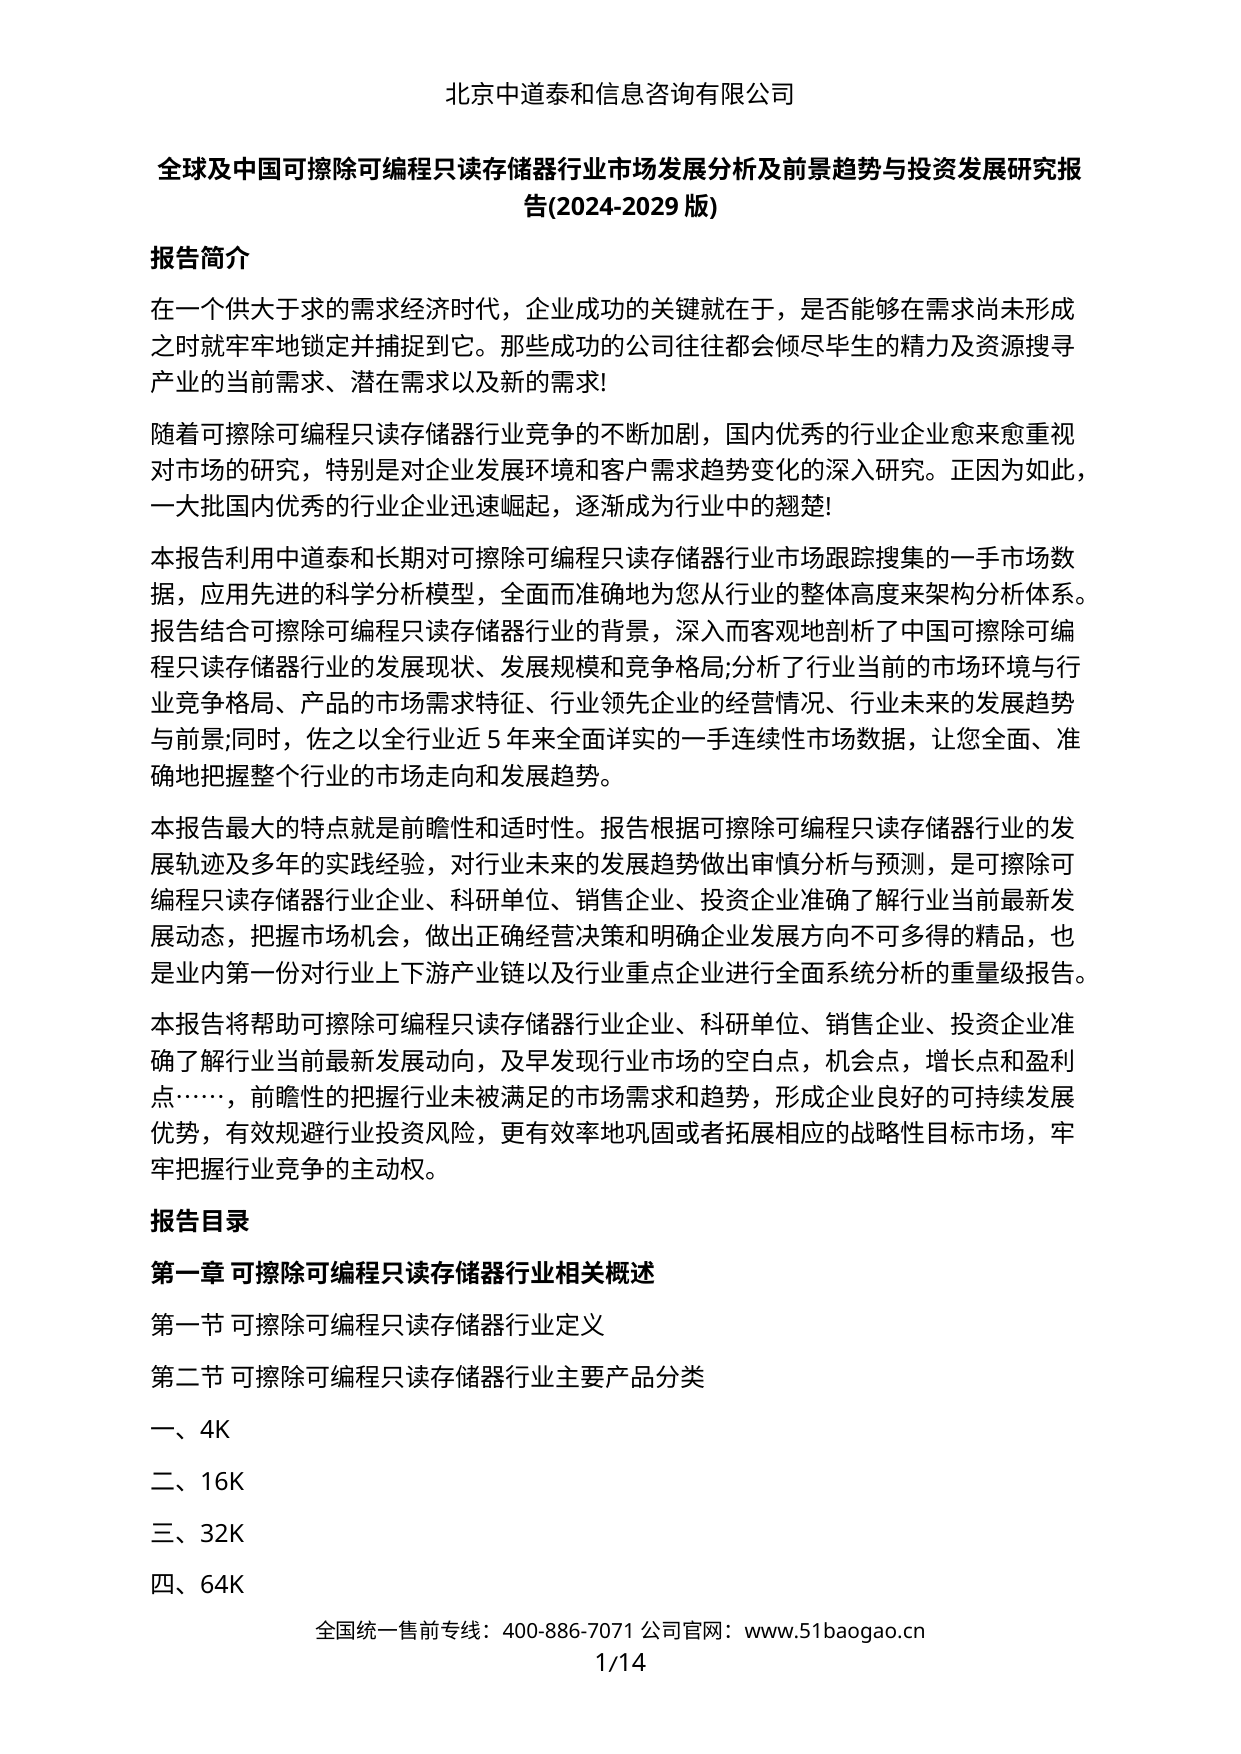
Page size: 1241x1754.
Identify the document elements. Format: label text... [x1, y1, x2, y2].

text 报告简介 [150, 238, 1090, 274]
text 报告目录 [150, 1202, 1090, 1238]
text 二、16K [150, 1461, 1090, 1497]
text 一、4K [150, 1409, 1090, 1446]
text 随着可擦除可编程只读存储器行业竞争的不断加剧，国内优秀的行业企业愈来愈重视对市场的研究，特别是对企业发展环境和客户需求趋势变化的深入研究。正因为如此，一大批国内优秀的行业企业迅速崛起，逐渐成为行业中的翘楚! [150, 414, 1090, 523]
text 第一节 可擦除可编程只读存储器行业定义 [150, 1306, 1090, 1342]
text 本报告利用中道泰和长期对可擦除可编程只读存储器行业市场跟踪搜集的一手市场数据，应用先进的科学分析模型，全面而准确地为您从行业的整体高度来架构分析体系。报告结合可擦除可编程只读存储器行业的背景，深入而客观地剖析了中国可擦除可编程只读存储器行业的发展现状、发展规模和竞争格局;分析了行业当前的市场环境与行业竞争格局、产品的市场需求特征、行业领先企业的经营情况、行业未来的发展趋势与前景;同时，佐之以全行业近5年来全面详实的一手连续性市场数据，让您全面、准确地把握整个行业的市场走向和发展趋势。 [150, 539, 1090, 792]
text 本报告最大的特点就是前瞻性和适时性。报告根据可擦除可编程只读存储器行业的发展轨迹及多年的实践经验，对行业未来的发展趋势做出审慎分析与预测，是可擦除可编程只读存储器行业企业、科研单位、销售企业、投资企业准确了解行业当前最新发展动态，把握市场机会，做出正确经营决策和明确企业发展方向不可多得的精品，也是业内第一份对行业上下游产业链以及行业重点企业进行全面系统分析的重量级报告。 [150, 808, 1090, 989]
text 在一个供大于求的需求经济时代，企业成功的关键就在于，是否能够在需求尚未形成之时就牢牢地锁定并捕捉到它。那些成功的公司往往都会倾尽毕生的精力及资源搜寻产业的当前需求、潜在需求以及新的需求! [150, 290, 1090, 399]
text 全球及中国可擦除可编程只读存储器行业市场发展分析及前景趋势与投资发展研究报告(2024-2029版) [150, 150, 1090, 222]
text 第一章 可擦除可编程只读存储器行业相关概述 [150, 1254, 1090, 1290]
text 本报告将帮助可擦除可编程只读存储器行业企业、科研单位、销售企业、投资企业准确了解行业当前最新发展动向，及早发现行业市场的空白点，机会点，增长点和盈利点……，前瞻性的把握行业未被满足的市场需求和趋势，形成企业良好的可持续发展优势，有效规避行业投资风险，更有效率地巩固或者拓展相应的战略性目标市场，牢牢把握行业竞争的主动权。 [150, 1005, 1090, 1186]
text 四、64K [150, 1565, 1090, 1601]
text 第二节 可擦除可编程只读存储器行业主要产品分类 [150, 1357, 1090, 1394]
text 三、32K [150, 1513, 1090, 1549]
